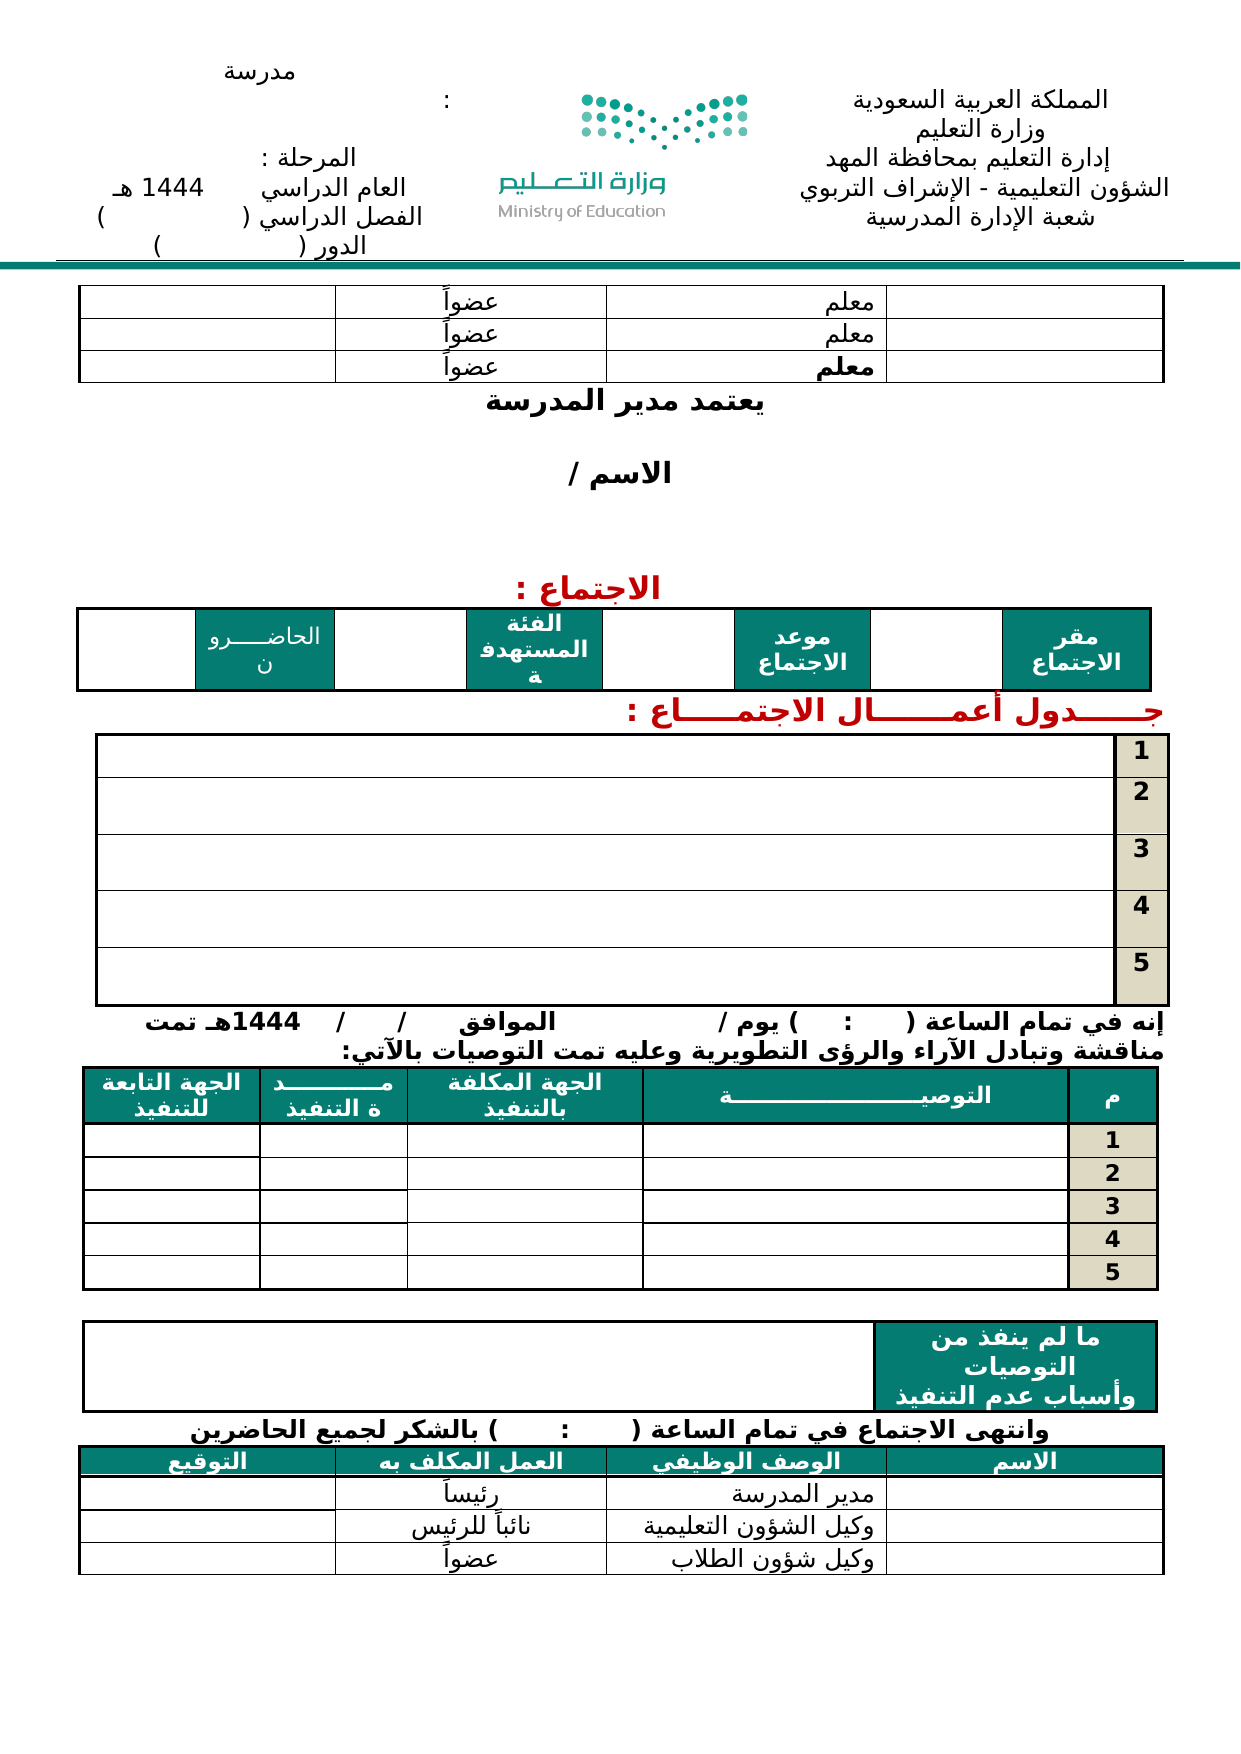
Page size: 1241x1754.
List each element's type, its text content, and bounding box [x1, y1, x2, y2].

table_cell وكيل الشؤون التعليمية [607, 1510, 886, 1542]
table_cell معلم [607, 319, 886, 350]
table_cell [85, 1224, 259, 1255]
table_cell 2 [1117, 778, 1167, 833]
table_cell وكيل شؤون الطلاب [607, 1543, 886, 1574]
table_cell [887, 1478, 1162, 1509]
table_cell 1 [1070, 1125, 1156, 1156]
table_cell [261, 1125, 407, 1156]
table_cell [81, 1478, 335, 1509]
table_header [871, 610, 1002, 689]
table_cell [408, 1223, 642, 1255]
table_cell [98, 948, 1113, 1004]
text إنه في تمام الساعة ( : ) يوم / الموافق / / 1444هـ تمت مناقشة وتبادل الآراء والرؤى التطويرية وعليه تمت التوصيات بالآتي: [75, 728, 1165, 1066]
table_header الفئة المستهدفة [467, 610, 602, 689]
table_cell [261, 1224, 407, 1255]
table_cell [887, 286, 1162, 318]
table_cell 4 [1070, 1224, 1156, 1255]
table_header الجهة التابعة للتنفيذ [85, 1069, 259, 1122]
table_cell [887, 1543, 1162, 1574]
table_header [98, 736, 1113, 777]
table_cell [644, 1125, 1067, 1156]
table_cell [81, 286, 335, 318]
table_header [335, 610, 466, 689]
table_cell [98, 835, 1113, 890]
table_cell [644, 1191, 1067, 1222]
table_header موعد الاجتماع [735, 610, 870, 689]
table_header 1 [1117, 736, 1167, 777]
table_header التوقيع [81, 1448, 335, 1474]
table_cell [98, 891, 1113, 947]
table_header [603, 610, 734, 689]
picture [488, 87, 752, 229]
table_cell عضواً [336, 319, 606, 350]
table_cell [81, 1543, 335, 1574]
table_cell [408, 1256, 642, 1288]
text الاجتماع : [75, 570, 1090, 607]
table_cell [81, 1511, 335, 1542]
table_cell رئيساً [336, 1478, 606, 1509]
table_header الوصف الوظيفي [607, 1448, 886, 1474]
table_header ما لم ينفذ من التوصيات وأسباب عدم التنفيذ [876, 1323, 1155, 1410]
table_cell [887, 351, 1162, 382]
table_cell [85, 1158, 259, 1189]
table_cell معلم [607, 286, 886, 318]
text جــــــدول أعمـــــــال الاجتمـــــاع : [75, 692, 1165, 728]
table_cell 5 [1070, 1256, 1156, 1288]
table_cell معلم [607, 351, 886, 382]
text وانتهى الاجتماع في تمام الساعة ( : ) بالشكر لجميع الحاضرين [75, 1416, 1165, 1445]
table_cell [408, 1190, 642, 1222]
table_cell مدير المدرسة [607, 1478, 886, 1509]
table_cell [408, 1125, 642, 1156]
table_cell [261, 1191, 407, 1222]
table_cell 3 [1117, 835, 1167, 890]
text يعتمد مدير المدرسة [75, 383, 1165, 417]
table_header التوصيــــــــــــــــــــــــة [644, 1069, 1067, 1122]
table_cell [408, 1158, 642, 1189]
table_cell [85, 1191, 259, 1222]
table_header مــــــــــــدة التنفيذ [261, 1069, 407, 1122]
table_cell [81, 351, 335, 382]
table_header الجهة المكلفة بالتنفيذ [408, 1069, 642, 1122]
table_header الاسم [887, 1448, 1162, 1474]
table_header [85, 1323, 873, 1410]
table_cell [98, 778, 1113, 833]
table_cell 4 [1117, 891, 1167, 947]
table_cell [261, 1158, 407, 1189]
table_cell [887, 319, 1162, 350]
table_cell [644, 1158, 1067, 1189]
text الاسم / [75, 457, 1165, 491]
table_header مقر الاجتماع [1003, 610, 1149, 689]
table_cell 2 [1070, 1158, 1156, 1189]
table_header العمل المكلف به [336, 1448, 606, 1474]
table_header الحاضـــــرون [196, 610, 334, 689]
table_cell [85, 1256, 259, 1288]
table_cell 3 [1070, 1191, 1156, 1222]
table_cell عضواً [336, 351, 606, 382]
table_cell عضواً [336, 1543, 606, 1574]
table_cell [644, 1224, 1067, 1255]
table_cell [261, 1256, 407, 1288]
table_header م [1070, 1069, 1156, 1122]
table_cell [81, 319, 335, 350]
table_cell [887, 1510, 1162, 1542]
table_header [79, 610, 195, 689]
table_cell [644, 1256, 1067, 1288]
table_cell [85, 1125, 259, 1156]
table_cell عضواً [336, 286, 606, 318]
table_cell 5 [1117, 948, 1167, 1004]
table_cell نائباً للرئيس [336, 1510, 606, 1542]
